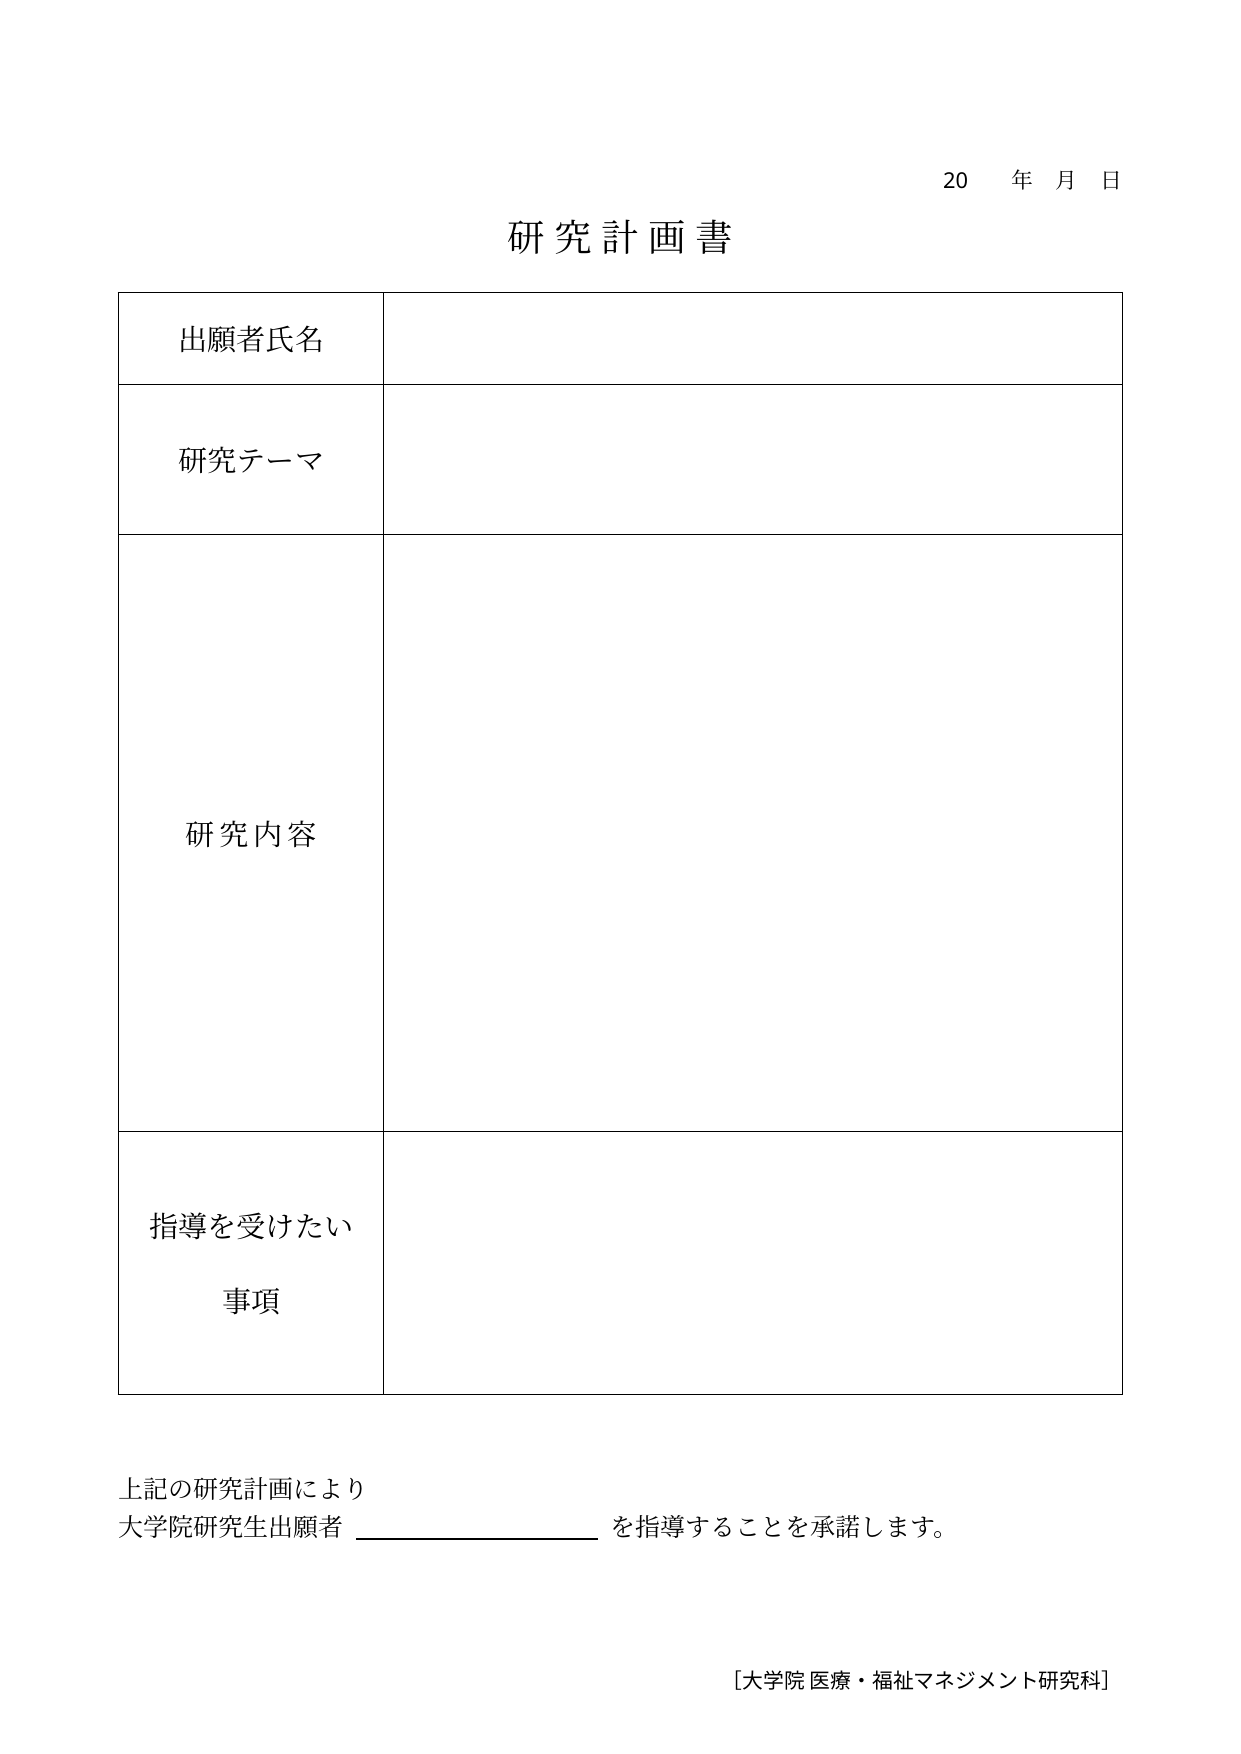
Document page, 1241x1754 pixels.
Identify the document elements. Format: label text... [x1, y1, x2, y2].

table_cell 研究内容 [119, 535, 383, 1131]
table_cell 研究テーマ [119, 385, 383, 533]
table_cell [384, 535, 1122, 1131]
text 上記の研究計画により [118, 1469, 1122, 1507]
text 大学院研究生出願者 を指導することを承諾します。 [118, 1507, 1122, 1544]
table_cell [384, 385, 1122, 533]
table_cell 指導を受けたい 事項 [119, 1132, 383, 1393]
text 20 年 月 日 [118, 161, 1122, 198]
table_header [384, 293, 1122, 383]
table_header 出願者氏名 [119, 293, 383, 383]
text 研 究 計 画 書 [118, 198, 1122, 273]
table_cell [384, 1132, 1122, 1393]
